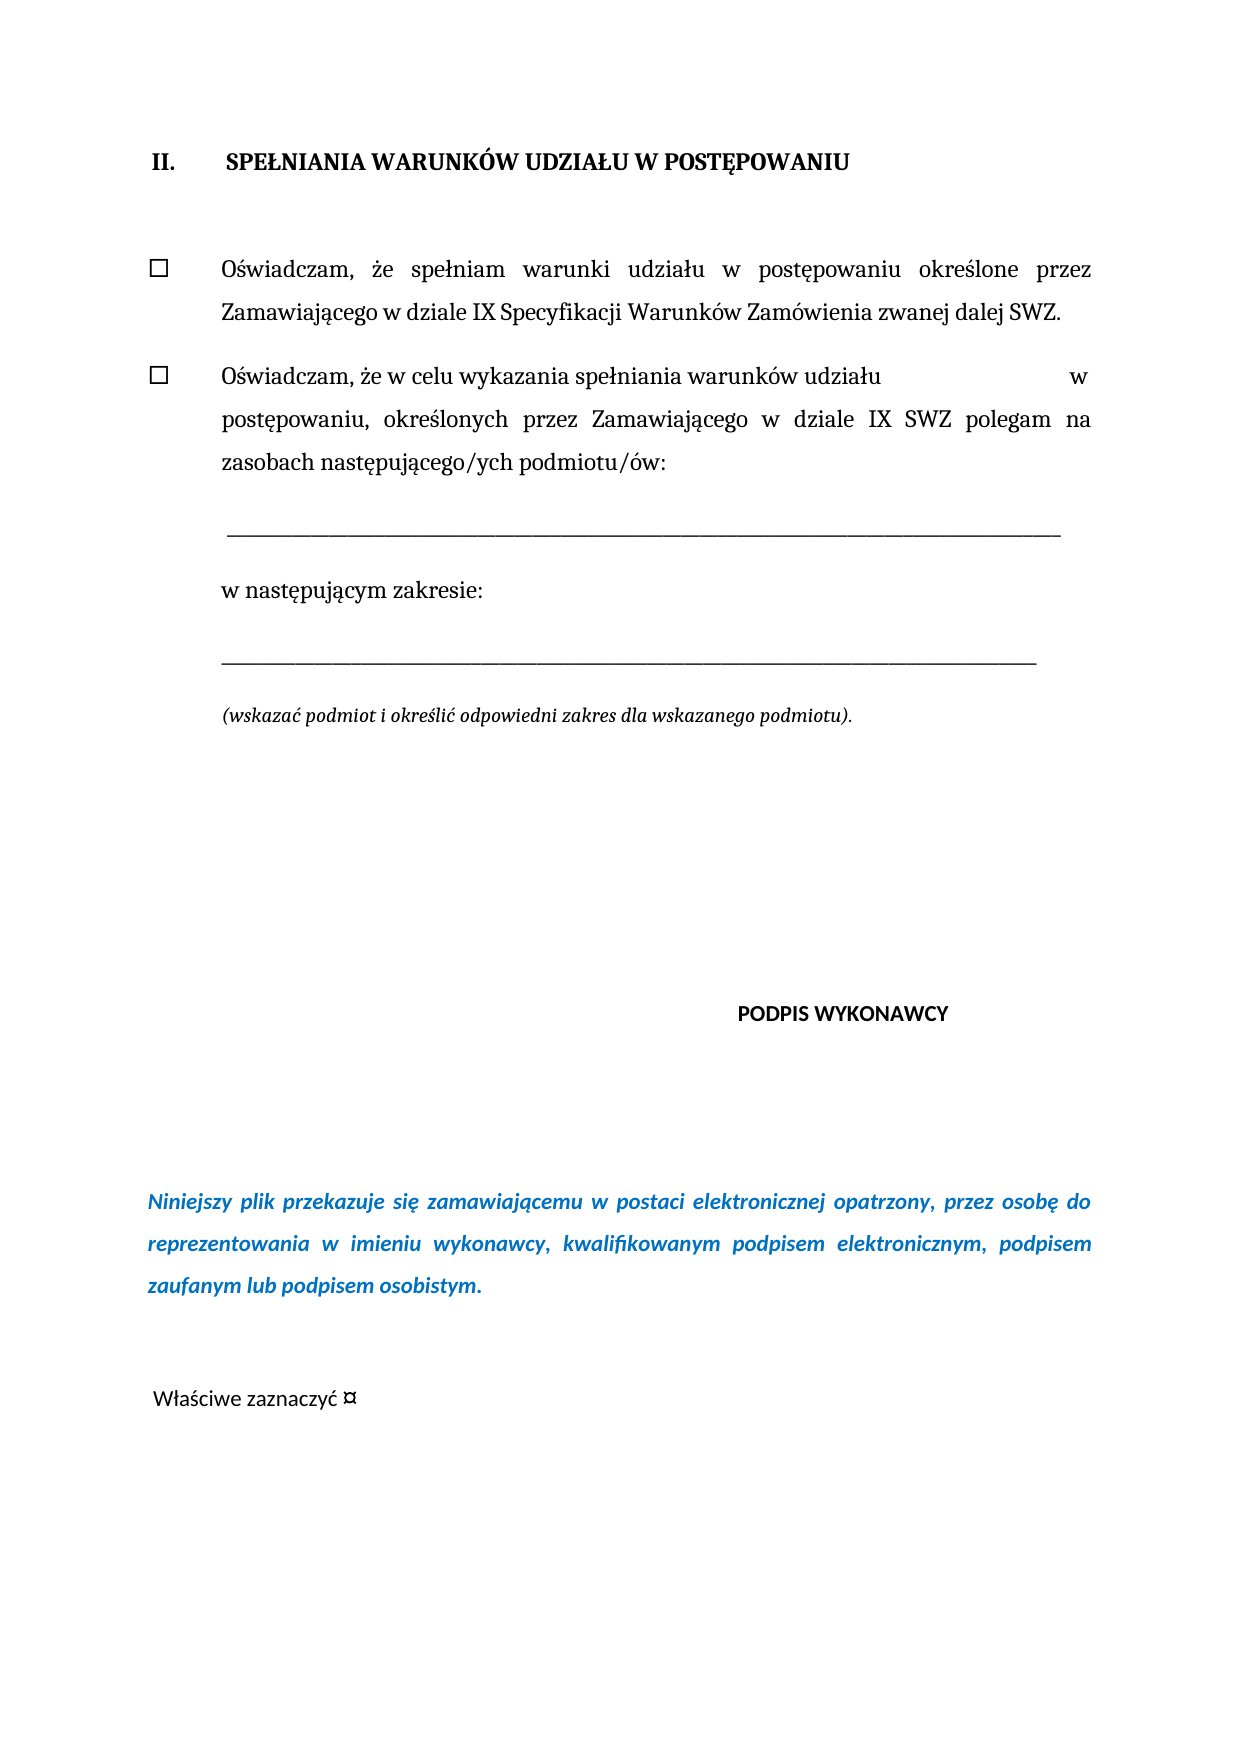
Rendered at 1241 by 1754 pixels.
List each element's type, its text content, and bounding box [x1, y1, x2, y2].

text Oświadczam, że spełniam warunki udziału w postępowaniu określone przez Zamawiającego w dziale IX Specyfikacji Warunków Zamówienia zwanej dalej SWZ. [148, 255, 1093, 327]
text PODPIS WYKONAWCY [148, 999, 1093, 1027]
text Oświadczam, że w celu wykazania spełniania warunków udziału w postępowaniu, określonych przez Zamawiającego w dziale IX SWZ polegam na zasobach następującego/ych podmiotu/ów: [148, 362, 1093, 477]
text ________________________________________________________________________________________ [221, 640, 1093, 669]
text w następującym zakresie: [148, 576, 1093, 605]
text Niniejszy plik przekazuje się zamawiającemu w postaci elektronicznej opatrzony, przez osobę do reprezentowania w imieniu wykonawcy, kwalifikowanym podpisem elektronicznym, podpisem zaufanym lub podpisem osobistym. [148, 1187, 1093, 1299]
text Właściwe zaznaczyć [148, 1384, 1093, 1412]
text (wskazać podmiot i określić odpowiedni zakres dla wskazanego podmiotu). [221, 704, 1093, 728]
list SPEŁNIANIA WARUNKÓW UDZIAŁU W POSTĘPOWANIU [151, 148, 1093, 176]
text __________________________________________________________________________________________ [221, 512, 1093, 541]
